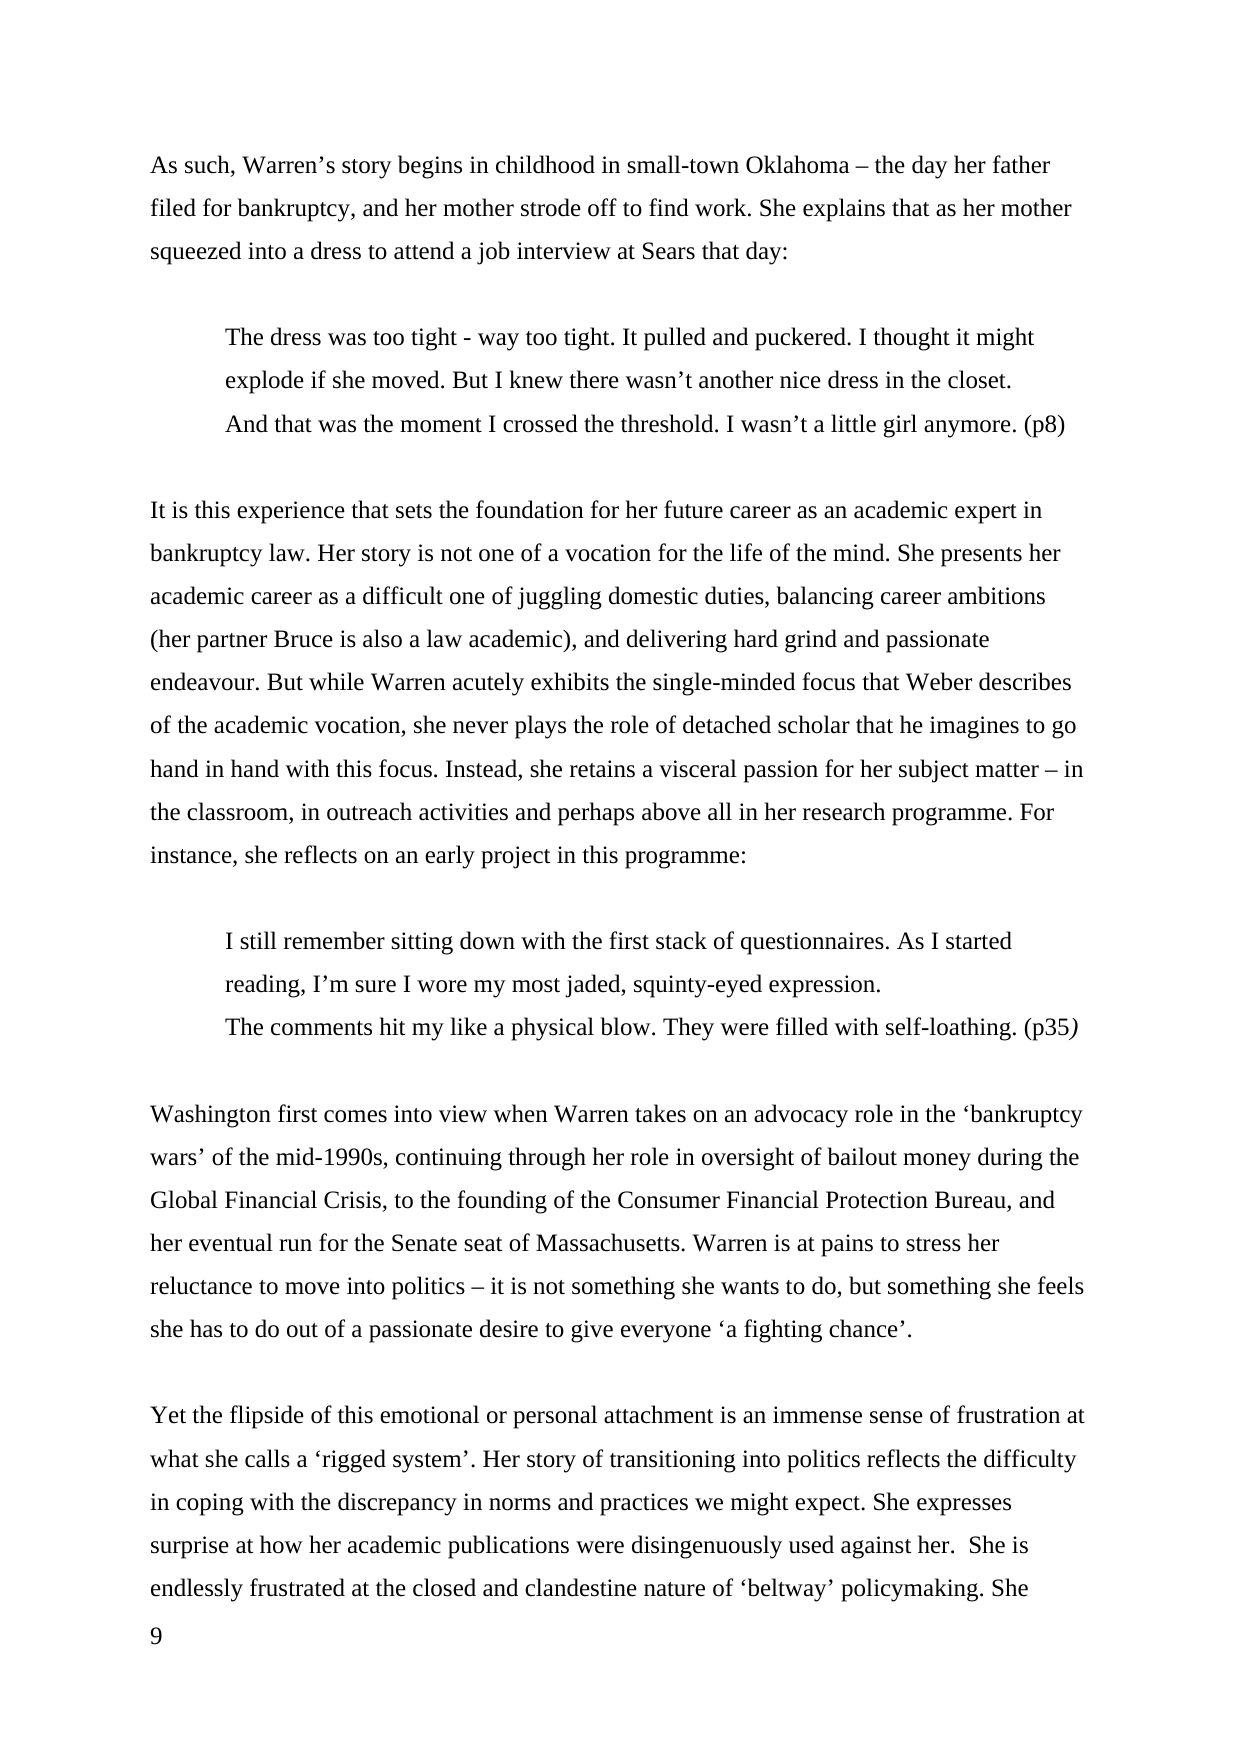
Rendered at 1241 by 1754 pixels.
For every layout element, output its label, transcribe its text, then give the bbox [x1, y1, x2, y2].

text I still remember sitting down with the first stack of questionnaires. As I started reading, I’m sure I wore my most jaded, squinty-eyed expression. [225, 926, 1090, 998]
text It is this experience that sets the foundation for her future career as an academic expert in bankruptcy law. Her story is not one of a vocation for the life of the mind. She presents her academic career as a difficult one of juggling domestic duties, balancing career ambitions (her partner Bruce is also a law academic), and delivering hard grind and passionate endeavour. But while Warren acutely exhibits the single-minded focus that Weber describes of the academic vocation, she never plays the role of detached scholar that he imagines to go hand in hand with this focus. Instead, she retains a visceral passion for her subject matter – in the classroom, in outreach activities and perhaps above all in her research programme. For instance, she reflects on an early project in this programme: [150, 495, 1090, 869]
text The comments hit my like a physical blow. They were filled with self-loathing. (p35) [225, 1012, 1090, 1041]
text And that was the moment I crossed the threshold. I wasn’t a little girl anymore. (p8) [225, 409, 1090, 437]
text As such, Warren’s story begins in childhood in small-town Oklahoma – the day her father filed for bankruptcy, and her mother strode off to find work. She explains that as her mother squeezed into a dress to attend a job interview at Sears that day: [150, 150, 1090, 265]
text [150, 1401, 1090, 1602]
text The dress was too tight - way too tight. It pulled and puckered. I thought it might explode if she moved. But I knew there wasn’t another nice dress in the closet. [225, 322, 1090, 394]
text Washington first comes into view when Warren takes on an advocacy role in the ‘bankruptcy wars’ of the mid-1990s, continuing through her role in oversight of bailout money during the Global Financial Crisis, to the founding of the Consumer Financial Protection Bureau, and her eventual run for the Senate seat of Massachusetts. Warren is at pains to stress her reluctance to move into politics – it is not something she wants to do, but something she feels she has to do out of a passionate desire to give everyone ‘a fighting chance’. [150, 1099, 1090, 1343]
